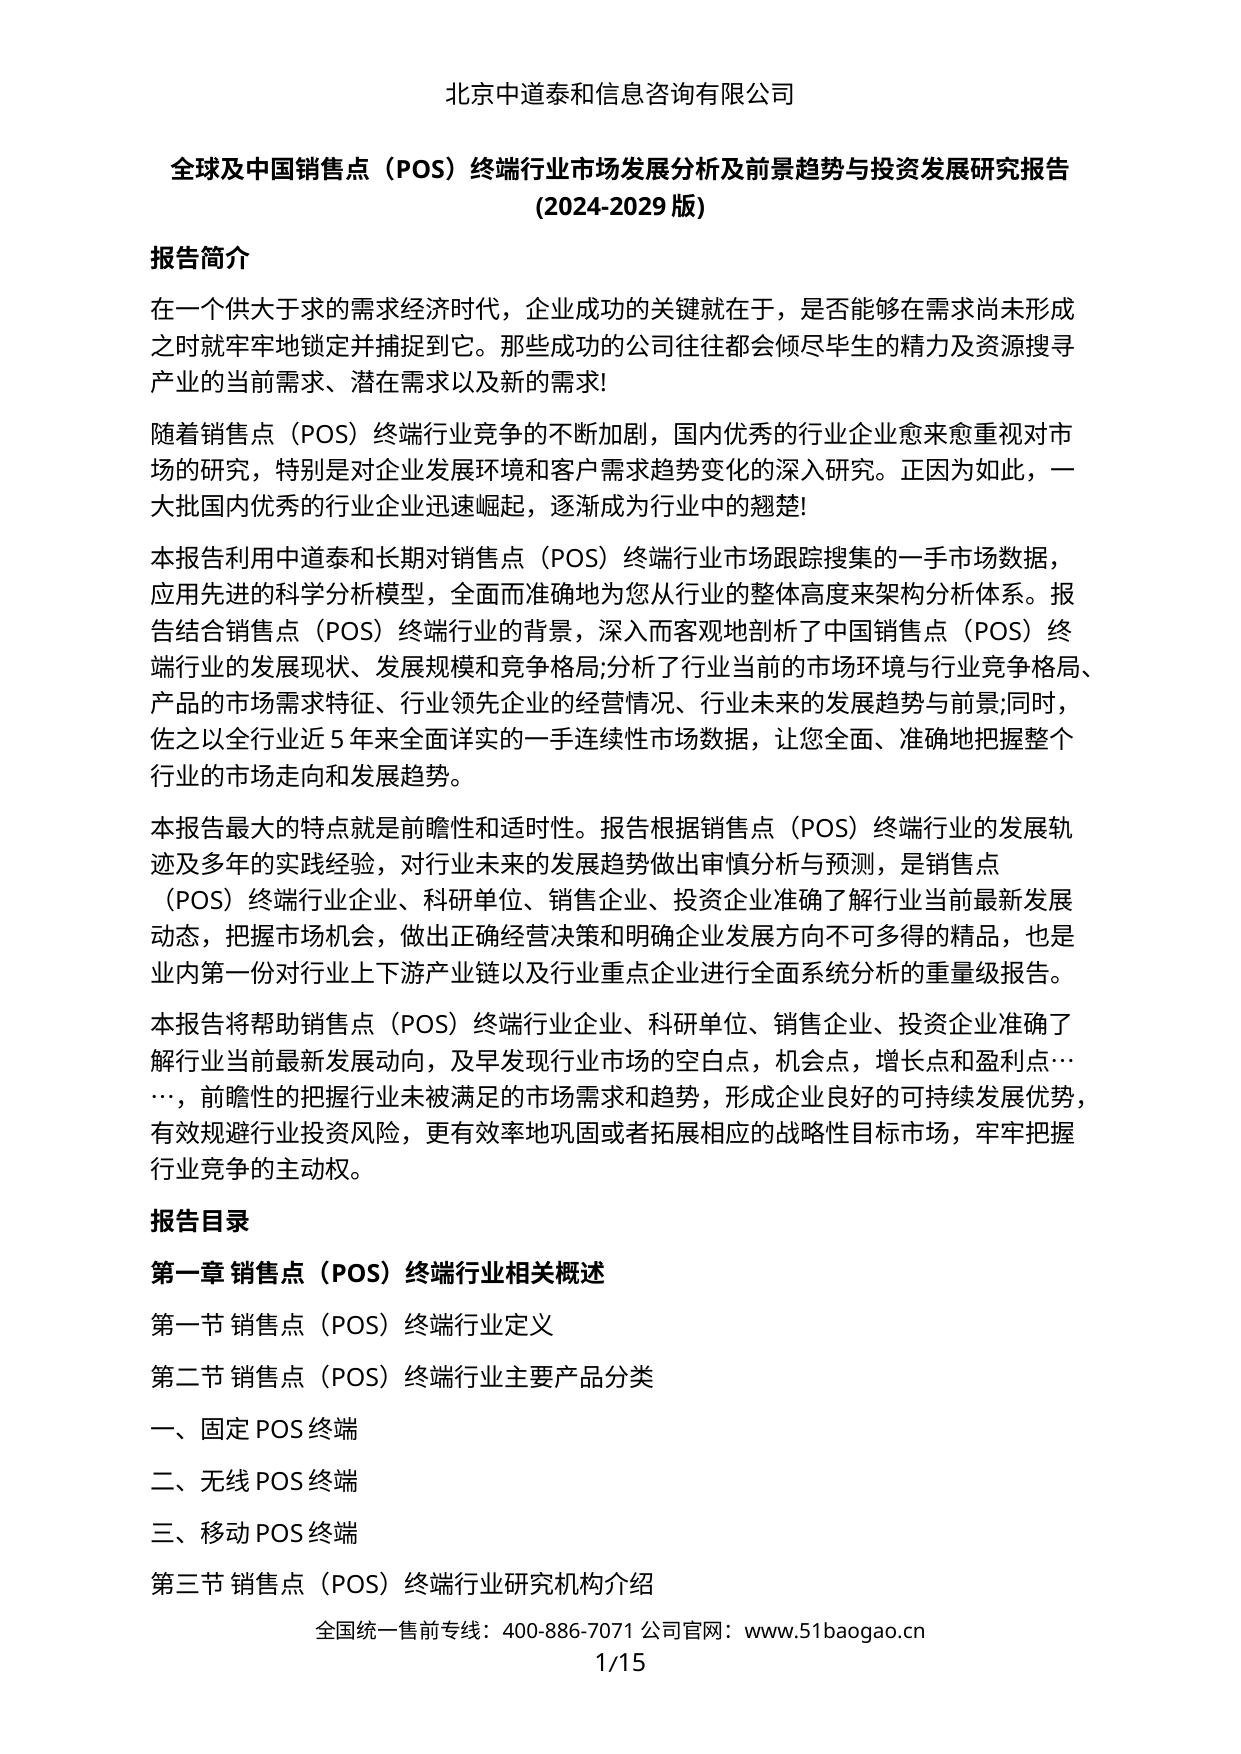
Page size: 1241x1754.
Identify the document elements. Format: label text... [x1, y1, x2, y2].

text 第一节 销售点（POS）终端行业定义 [150, 1306, 1090, 1342]
text 随着销售点（POS）终端行业竞争的不断加剧，国内优秀的行业企业愈来愈重视对市场的研究，特别是对企业发展环境和客户需求趋势变化的深入研究。正因为如此，一大批国内优秀的行业企业迅速崛起，逐渐成为行业中的翘楚! [150, 414, 1090, 523]
text 第三节 销售点（POS）终端行业研究机构介绍 [150, 1565, 1090, 1601]
text 第二节 销售点（POS）终端行业主要产品分类 [150, 1357, 1090, 1394]
text 报告目录 [150, 1202, 1090, 1238]
text 在一个供大于求的需求经济时代，企业成功的关键就在于，是否能够在需求尚未形成之时就牢牢地锁定并捕捉到它。那些成功的公司往往都会倾尽毕生的精力及资源搜寻产业的当前需求、潜在需求以及新的需求! [150, 290, 1090, 399]
text 三、移动POS终端 [150, 1513, 1090, 1549]
text 一、固定POS终端 [150, 1409, 1090, 1446]
text 第一章 销售点（POS）终端行业相关概述 [150, 1254, 1090, 1290]
text 报告简介 [150, 238, 1090, 274]
text 本报告将帮助销售点（POS）终端行业企业、科研单位、销售企业、投资企业准确了解行业当前最新发展动向，及早发现行业市场的空白点，机会点，增长点和盈利点……，前瞻性的把握行业未被满足的市场需求和趋势，形成企业良好的可持续发展优势，有效规避行业投资风险，更有效率地巩固或者拓展相应的战略性目标市场，牢牢把握行业竞争的主动权。 [150, 1005, 1090, 1186]
text 本报告利用中道泰和长期对销售点（POS）终端行业市场跟踪搜集的一手市场数据，应用先进的科学分析模型，全面而准确地为您从行业的整体高度来架构分析体系。报告结合销售点（POS）终端行业的背景，深入而客观地剖析了中国销售点（POS）终端行业的发展现状、发展规模和竞争格局;分析了行业当前的市场环境与行业竞争格局、产品的市场需求特征、行业领先企业的经营情况、行业未来的发展趋势与前景;同时，佐之以全行业近5年来全面详实的一手连续性市场数据，让您全面、准确地把握整个行业的市场走向和发展趋势。 [150, 539, 1090, 792]
text 本报告最大的特点就是前瞻性和适时性。报告根据销售点（POS）终端行业的发展轨迹及多年的实践经验，对行业未来的发展趋势做出审慎分析与预测，是销售点（POS）终端行业企业、科研单位、销售企业、投资企业准确了解行业当前最新发展动态，把握市场机会，做出正确经营决策和明确企业发展方向不可多得的精品，也是业内第一份对行业上下游产业链以及行业重点企业进行全面系统分析的重量级报告。 [150, 808, 1090, 989]
text 全球及中国销售点（POS）终端行业市场发展分析及前景趋势与投资发展研究报告(2024-2029版) [150, 150, 1090, 222]
text 二、无线POS终端 [150, 1461, 1090, 1497]
